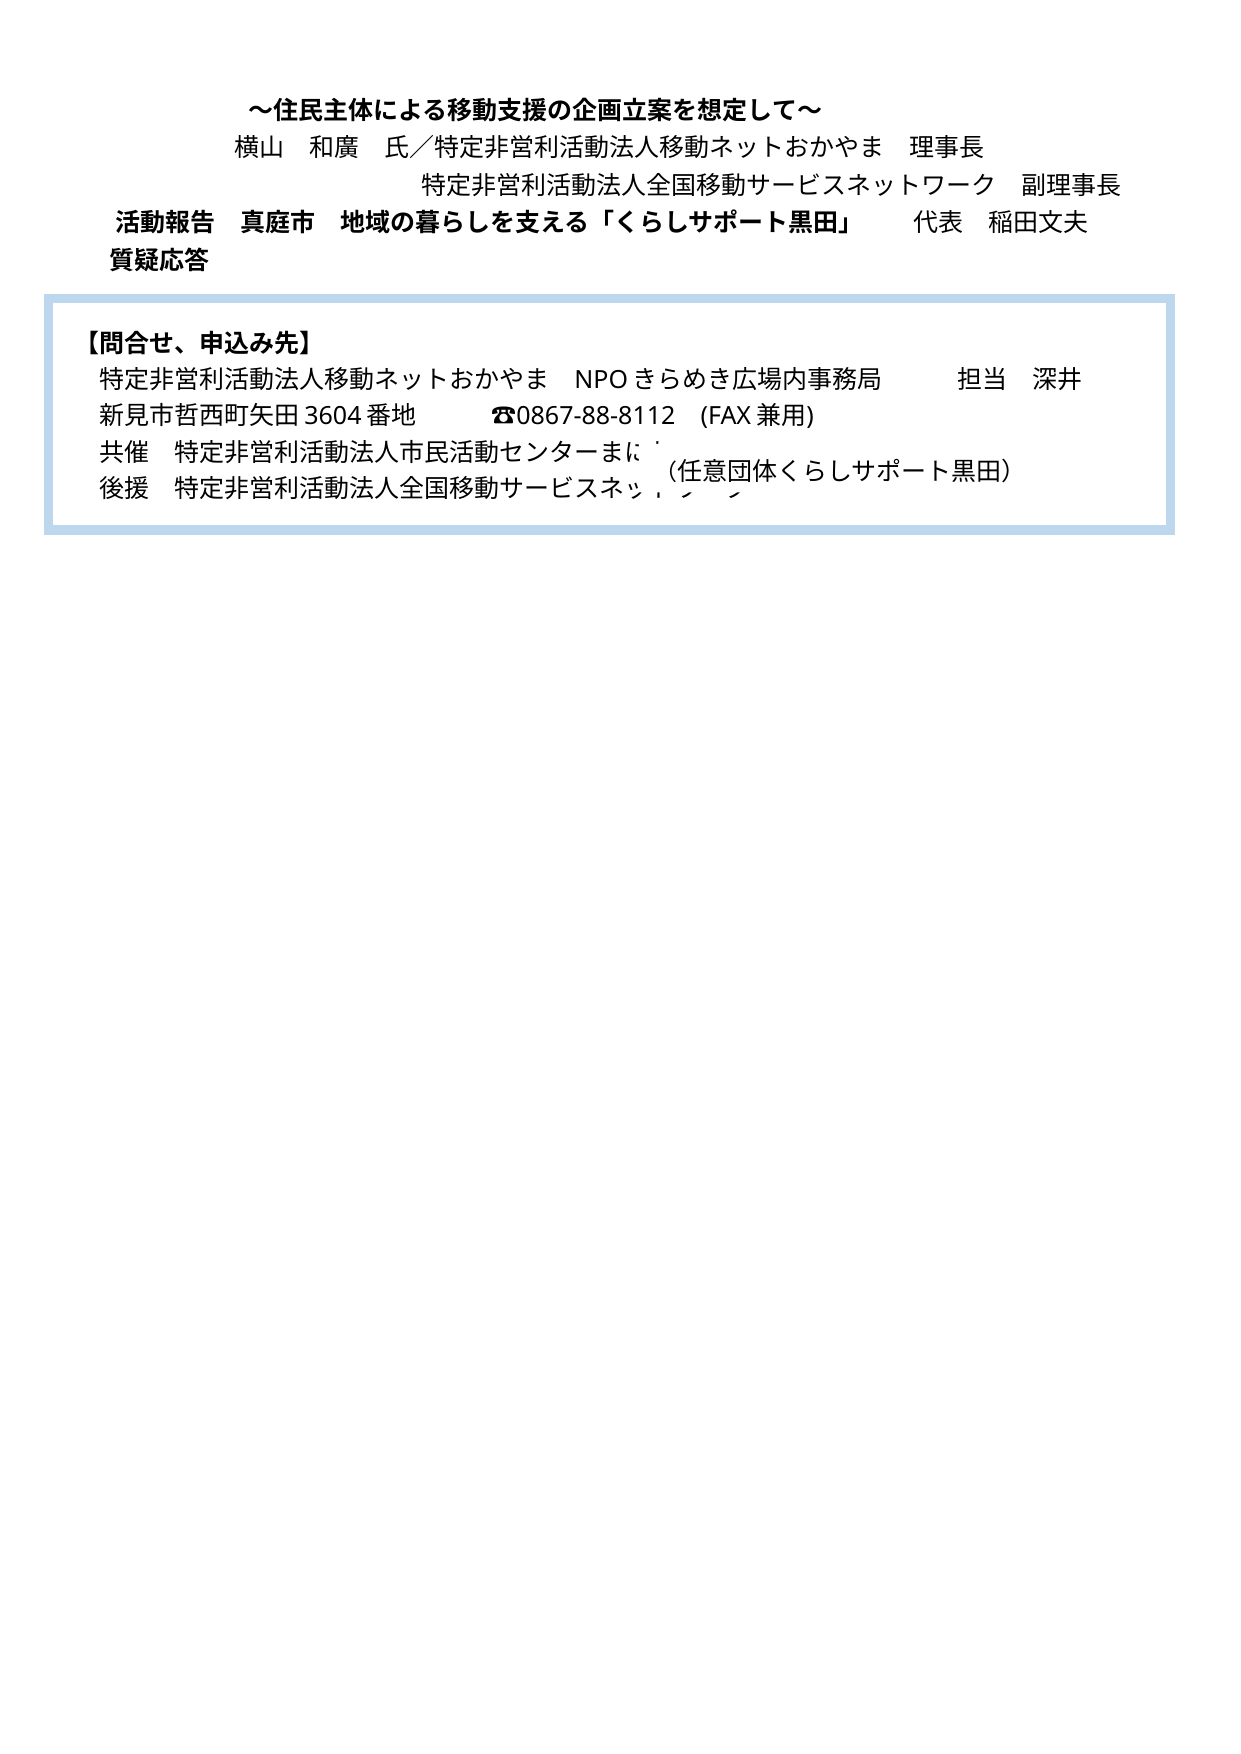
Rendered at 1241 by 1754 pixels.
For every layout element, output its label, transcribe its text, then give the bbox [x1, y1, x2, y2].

text 質疑応答 [59, 239, 1181, 277]
text ～住民主体による移動支援の企画立案を想定して～ [198, 89, 1181, 127]
text 特定非営利活動法人全国移動サービスネットワーク 副理事長 [59, 164, 1181, 202]
text 横山 和廣 氏／特定非営利活動法人移動ネットおかやま 理事長 [59, 127, 1181, 164]
text 活動報告 真庭市 地域の暮らしを支える「くらしサポート黒田」 代表 稲田文夫 [59, 202, 1181, 239]
